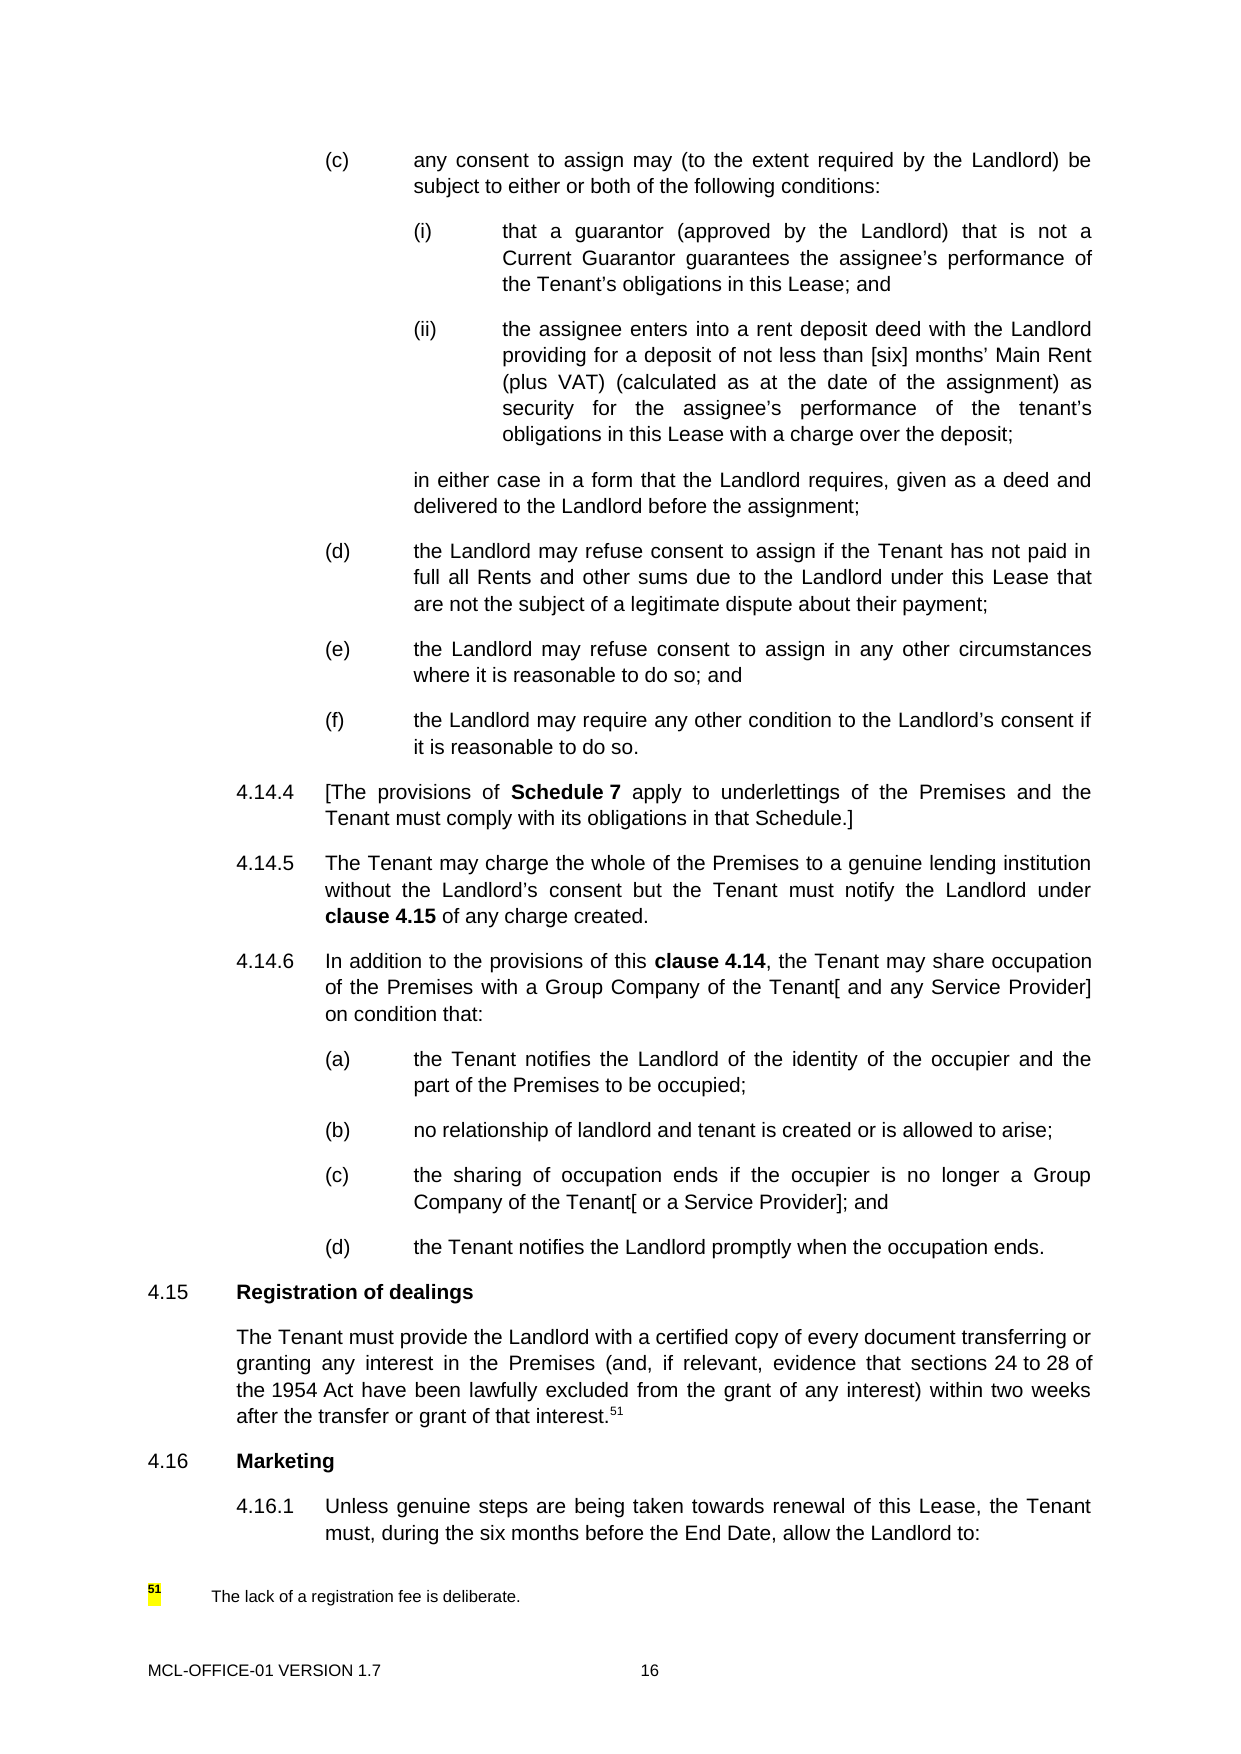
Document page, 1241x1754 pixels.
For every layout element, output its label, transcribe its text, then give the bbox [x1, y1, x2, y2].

subtitle In addition to the provisions of this clause 4.14, the Tenant may share occupation of the Premises with a Group Company of the Tenant[ and any Service Provider] on condition that: [236, 949, 1093, 1026]
subtitle Unless genuine steps are being taken towards renewal of this Lease, the Tenant must, during the six months before the End Date, allow the Landlord to: [236, 1494, 1093, 1544]
subtitle that a guarantor (approved by the Landlord) that is not a Current Guarantor guarantees the assignee’s performance of the Tenant’s obligations in this Lease; and [413, 219, 1093, 296]
text in either case in a form that the Landlord requires, given as a deed and delivered to the Landlord before the assignment; [413, 467, 1093, 518]
subtitle the sharing of occupation ends if the occupier is no longer a Group Company of the Tenant[ or a Service Provider]; and [325, 1163, 1093, 1213]
subtitle the Landlord may refuse consent to assign in any other circumstances where it is reasonable to do so; and [325, 637, 1093, 687]
subtitle Registration of dealings [148, 1280, 1093, 1304]
subtitle The Tenant may charge the whole of the Premises to a genuine lending institution without the Landlord’s consent but the Tenant must notify the Landlord under clause 4.15 of any charge created. [236, 851, 1093, 928]
subtitle any consent to assign may (to the extent required by the Landlord) be subject to either or both of the following conditions: [325, 148, 1093, 198]
subtitle the assignee enters into a rent deposit deed with the Landlord providing for a deposit of not less than [six] months’ Main Rent (plus VAT) (calculated as at the date of the assignment) as security for the assignee’s performance of the tenant’s obligations in this Lease with a charge over the deposit; [413, 317, 1093, 446]
subtitle the Landlord may refuse consent to assign if the Tenant has not paid in full all Rents and other sums due to the Landlord under this Lease that are not the subject of a legitimate dispute about their payment; [325, 539, 1093, 616]
subtitle Marketing [148, 1449, 1093, 1473]
subtitle no relationship of landlord and tenant is created or is allowed to arise; [325, 1118, 1093, 1142]
subtitle [The provisions of Schedule 7 apply to underlettings of the Premises and the Tenant must comply with its obligations in that Schedule.] [236, 779, 1093, 830]
subtitle the Landlord may require any other condition to the Landlord’s consent if it is reasonable to do so. [325, 708, 1093, 758]
text The Tenant must provide the Landlord with a certified copy of every document transferring or granting any interest in the Premises (and, if relevant, evidence that sections 24 to 28 of the 1954 Act have been lawfully excluded from the grant of any interest) within two weeks after the transfer or grant of that interest. [236, 1325, 1093, 1428]
subtitle the Tenant notifies the Landlord promptly when the occupation ends. [325, 1235, 1093, 1259]
subtitle the Tenant notifies the Landlord of the identity of the occupier and the part of the Premises to be occupied; [325, 1047, 1093, 1097]
